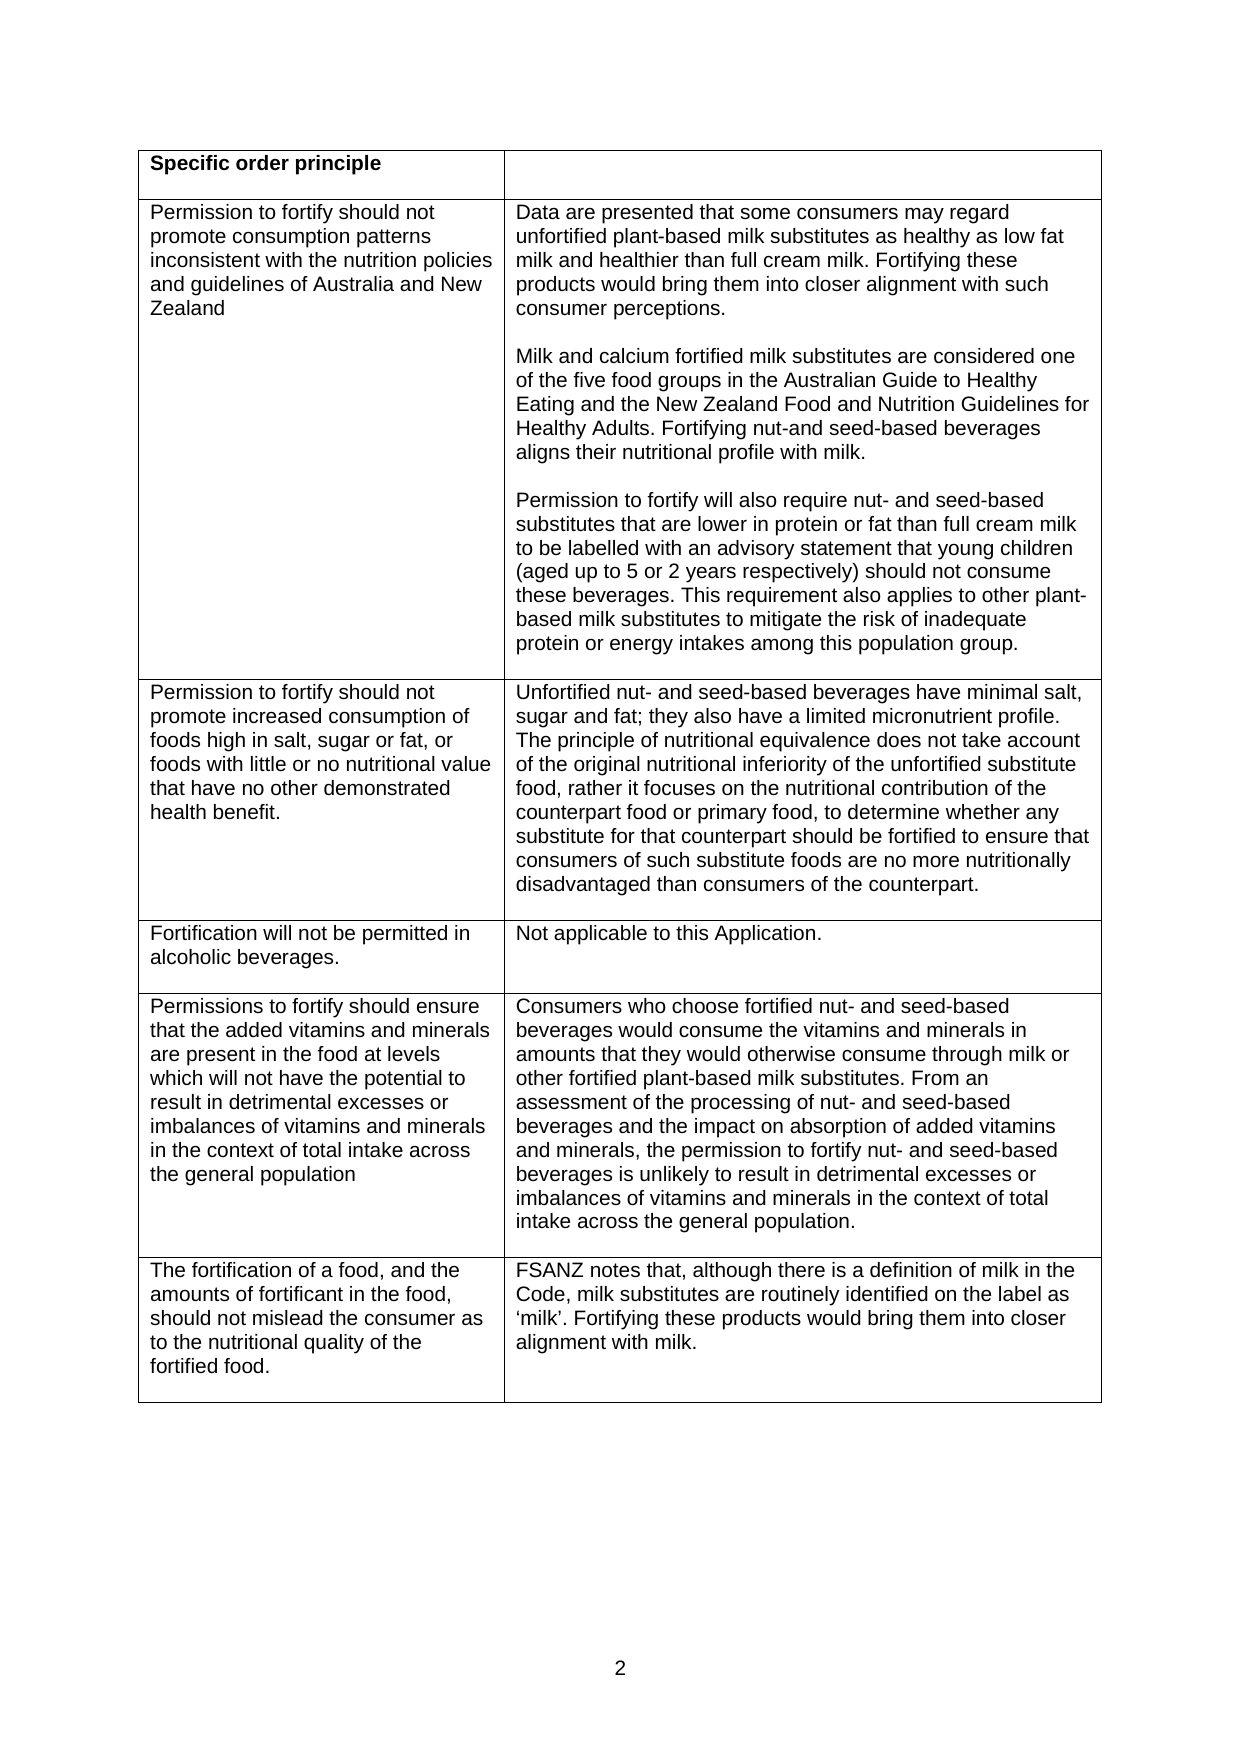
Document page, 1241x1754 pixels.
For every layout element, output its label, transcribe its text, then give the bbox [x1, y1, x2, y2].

table_cell Permissions to fortify should ensure that the added vitamins and minerals are present in the food at levels which will not have the potential to result in detrimental excesses or imbalances of vitamins and minerals in the context of total intake across the general population [139, 994, 504, 1257]
table_cell Data are presented that some consumers may regard unfortified plant-based milk substitutes as healthy as low fat milk and healthier than full cream milk. Fortifying these products would bring them into closer alignment with such consumer perceptions. Milk and calcium fortified milk substitutes are considered one of the five food groups in the Australian Guide to Healthy Eating and the New Zealand Food and Nutrition Guidelines for Healthy Adults. Fortifying nut-and seed-based beverages aligns their nutritional profile with milk. Permission to fortify will also require nut- and seed-based substitutes that are lower in protein or fat than full cream milk to be labelled with an advisory statement that young children (aged up to 5 or 2 years respectively) should not consume these beverages. This requirement also applies to other plant-based milk substitutes to mitigate the risk of inadequate protein or energy intakes among this population group. [505, 200, 1101, 679]
table_cell Consumers who choose fortified nut- and seed-based beverages would consume the vitamins and minerals in amounts that they would otherwise consume through milk or other fortified plant-based milk substitutes. From an assessment of the processing of nut- and seed-based beverages and the impact on absorption of added vitamins and minerals, the permission to fortify nut- and seed-based beverages is unlikely to result in detrimental excesses or imbalances of vitamins and minerals in the context of total intake across the general population. [505, 994, 1101, 1257]
table_cell Not applicable to this Application. [505, 921, 1101, 993]
table_cell Unfortified nut- and seed-based beverages have minimal salt, sugar and fat; they also have a limited micronutrient profile. The principle of nutritional equivalence does not take account of the original nutritional inferiority of the unfortified substitute food, rather it focuses on the nutritional contribution of the counterpart food or primary food, to determine whether any substitute for that counterpart should be fortified to ensure that consumers of such substitute foods are no more nutritionally disadvantaged than consumers of the counterpart. [505, 680, 1101, 920]
table_cell Permission to fortify should not promote consumption patterns inconsistent with the nutrition policies and guidelines of Australia and New Zealand [139, 200, 504, 679]
table_cell Permission to fortify should not promote increased consumption of foods high in salt, sugar or fat, or foods with little or no nutritional value that have no other demonstrated health benefit. [139, 680, 504, 920]
table_cell Fortification will not be permitted in alcoholic beverages. [139, 921, 504, 993]
table_cell FSANZ notes that, although there is a definition of milk in the Code, milk substitutes are routinely identified on the label as ‘milk’. Fortifying these products would bring them into closer alignment with milk. [505, 1258, 1101, 1402]
table_header [505, 151, 1101, 199]
table_cell The fortification of a food, and the amounts of fortificant in the food, should not mislead the consumer as to the nutritional quality of the fortified food. [139, 1258, 504, 1402]
table_header Specific order principle [139, 151, 504, 199]
